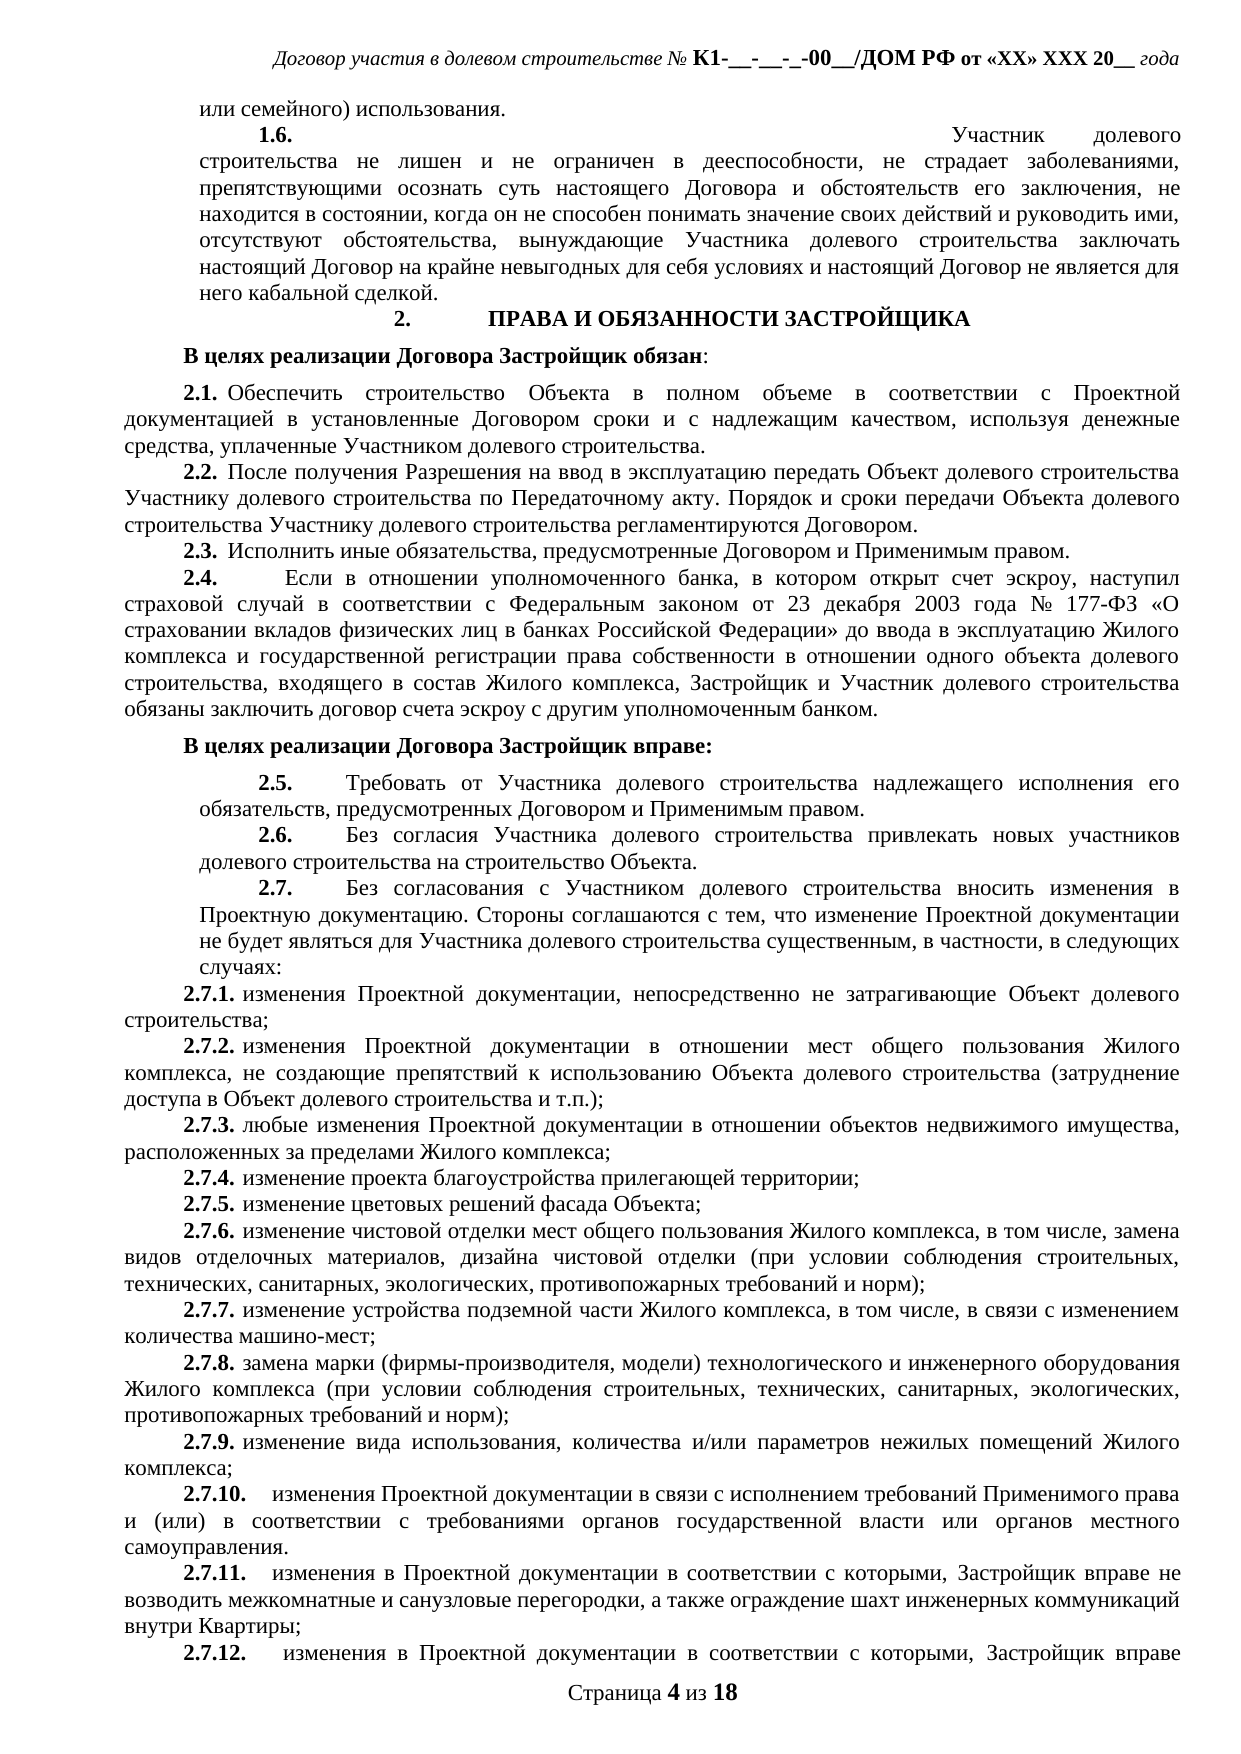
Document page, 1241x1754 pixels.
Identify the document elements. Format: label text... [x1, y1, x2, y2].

list ПРАВА И ОБЯЗАННОСТИ ЗАСТРОЙЩИКА [124, 306, 1181, 332]
text В целях реализации Договора Застройщик вправе: [124, 732, 1181, 758]
list изменение устройства подземной части Жилого комплекса, в том числе, в связи с изменением количества машино-мест; [124, 1296, 1181, 1349]
list изменение проекта благоустройства прилегающей территории; [124, 1164, 1181, 1191]
list изменение вида использования, количества и/или параметров нежилых помещений Жилого комплекса; [124, 1428, 1181, 1480]
list изменения в Проектной документации в соответствии с которыми, Застройщик вправе не возводить межкомнатные и санузловые перегородки, а также ограждение шахт инженерных коммуникаций внутри Квартиры; [124, 1559, 1181, 1638]
list изменение чистовой отделки мест общего пользования Жилого комплекса, в том числе, замена видов отделочных материалов, дизайна чистовой отделки (при условии соблюдения строительных, технических, санитарных, экологических, противопожарных требований и норм); [124, 1217, 1181, 1296]
list изменения Проектной документации, непосредственно не затрагивающие Объект долевого строительства; [124, 980, 1181, 1032]
text В целях реализации Договора Застройщик обязан: [124, 342, 1181, 369]
list После получения Разрешения на ввод в эксплуатацию передать Объект долевого строительства Участнику долевого строительства по Передаточному акту. Порядок и сроки передачи Объекта долевого строительства Участнику долевого строительства регламентируются Договором. [124, 458, 1181, 537]
list Если в отношении уполномоченного банка, в котором открыт счет эскроу, наступил страховой случай в соответствии с Федеральным законом от 23 декабря 2003 года № 177-ФЗ «О страховании вкладов физических лиц в банках Российской Федерации» до ввода в эксплуатацию Жилого комплекса и государственной регистрации права собственности в отношении одного объекта долевого строительства, входящего в состав Жилого комплекса, Застройщик и Участник долевого строительства обязаны заключить договор счета эскроу с другим уполномоченным банком. [124, 563, 1181, 722]
list Без согласия Участника долевого строительства привлекать новых участников долевого строительства на строительство Объекта. [199, 822, 1181, 874]
list изменения Проектной документации в связи с исполнением требований Применимого права и (или) в соответствии с требованиями органов государственной власти или органов местного самоуправления. [124, 1480, 1181, 1559]
list Исполнить иные обязательства, предусмотренные Договором и Применимым правом. [124, 537, 1181, 563]
list Участник долевого строительства не лишен и не ограничен в дееспособности, не страдает заболеваниями, препятствующими осознать суть настоящего Договора и обстоятельств его заключения, не находится в состоянии, когда он не способен понимать значение своих действий и руководить ими, отсутствуют обстоятельства, вынуждающие Участника долевого строительства заключать настоящий Договор на крайне невыгодных для себя условиях и настоящий Договор не является для него кабальной сделкой. [199, 121, 1181, 306]
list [199, 95, 1181, 121]
list замена марки (фирмы-производителя, модели) технологического и инженерного оборудования Жилого комплекса (при условии соблюдения строительных, технических, санитарных, экологических, противопожарных требований и норм); [124, 1349, 1181, 1428]
list Требовать от Участника долевого строительства надлежащего исполнения его обязательств, предусмотренных Договором и Применимым правом. [199, 769, 1181, 822]
list изменение цветовых решений фасада Объекта; [124, 1191, 1181, 1217]
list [124, 1638, 1181, 1665]
list любые изменения Проектной документации в отношении объектов недвижимого имущества, расположенных за пределами Жилого комплекса; [124, 1111, 1181, 1164]
list Без согласования с Участником долевого строительства вносить изменения в Проектную документацию. Стороны соглашаются с тем, что изменение Проектной документации не будет являться для Участника долевого строительства существенным, в частности, в следующих случаях: [199, 874, 1181, 980]
list Обеспечить строительство Объекта в полном объеме в соответствии с Проектной документацией в установленные Договором сроки и с надлежащим качеством, используя денежные средства, уплаченные Участником долевого строительства. [124, 379, 1181, 458]
list изменения Проектной документации в отношении мест общего пользования Жилого комплекса, не создающие препятствий к использованию Объекта долевого строительства (затруднение доступа в Объект долевого строительства и т.п.); [124, 1032, 1181, 1111]
